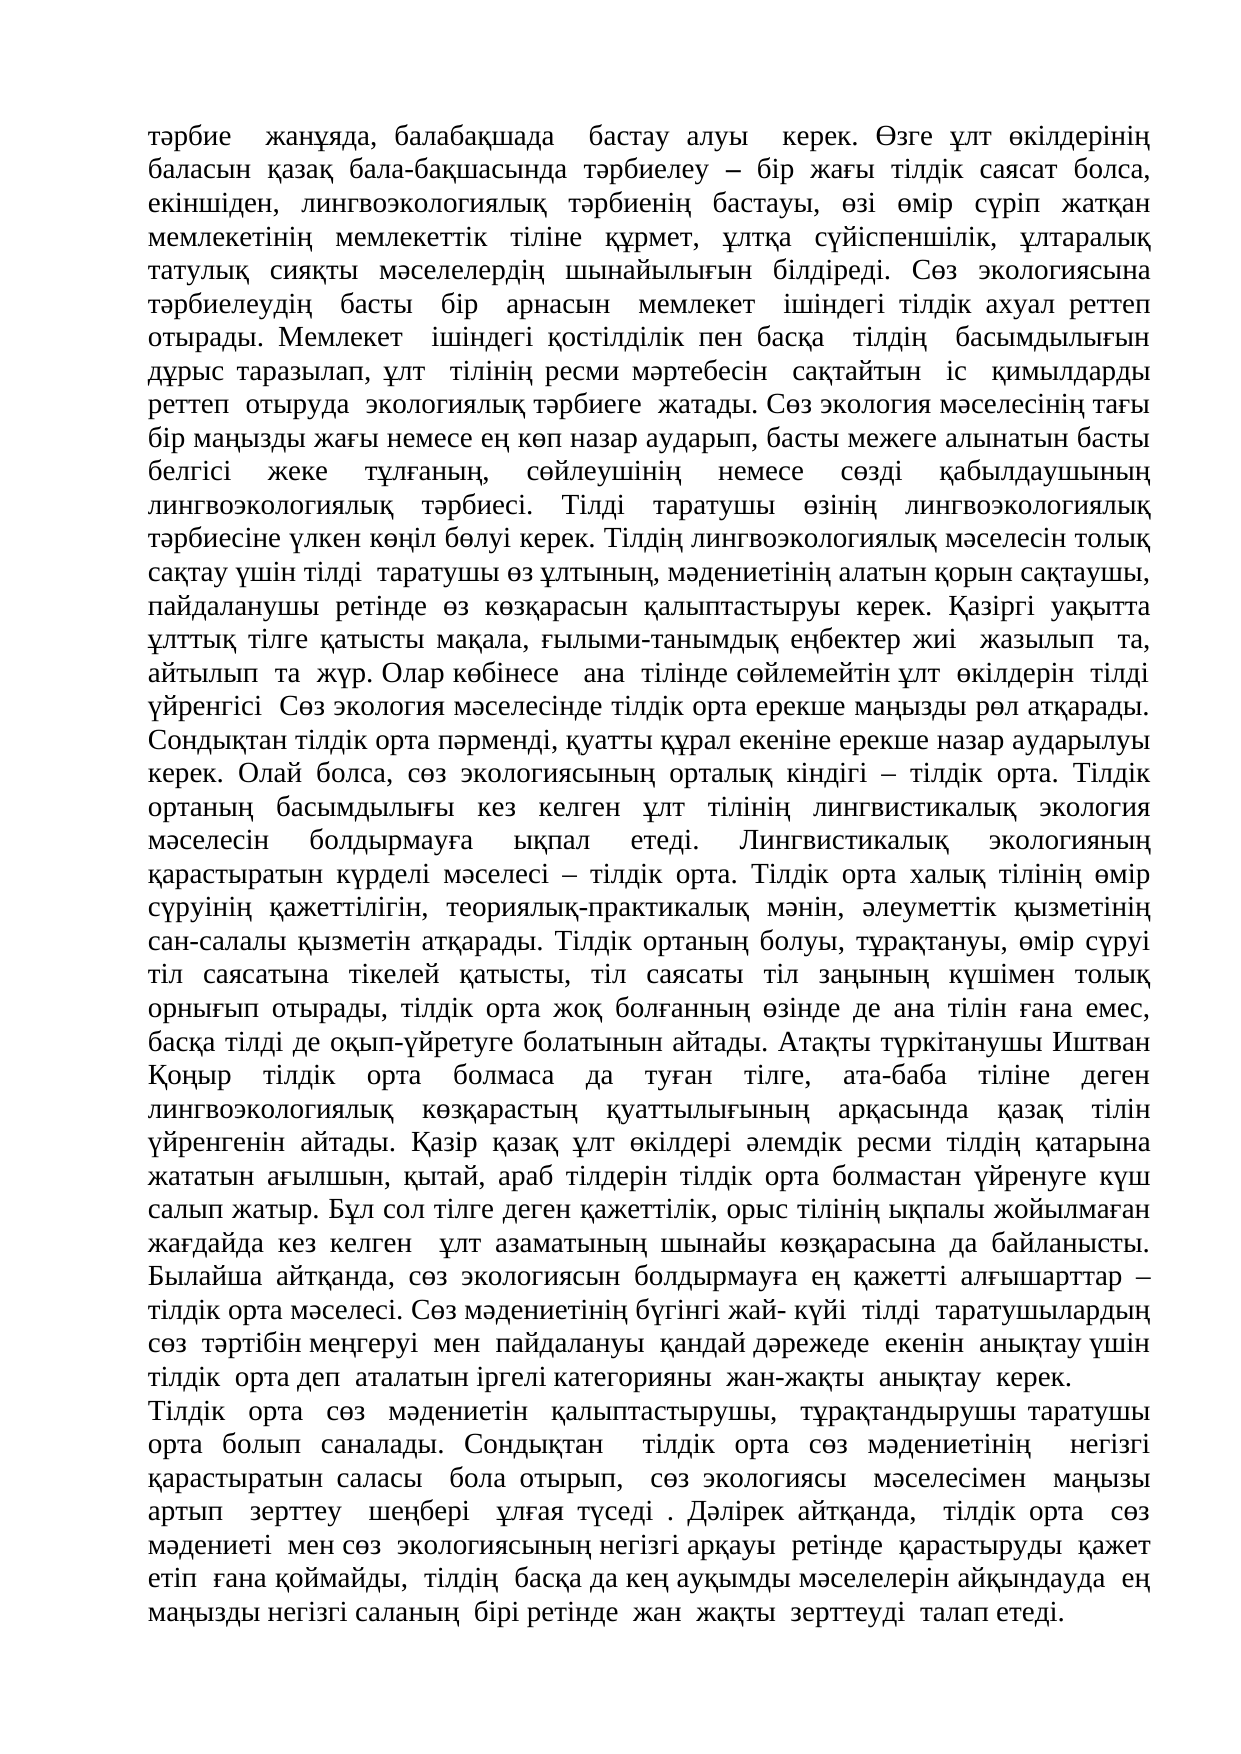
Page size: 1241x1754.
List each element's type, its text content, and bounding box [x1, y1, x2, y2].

text Тілдік орта сөз мәдениетін қалыптастырушы, тұрақтандырушы таратушы орта болып саналады. Сондықтан тілдік орта сөз мәдениетінің негізгі қарастыратын саласы бола отырып, сөз экологиясы мәселесімен маңызы артып зерттеу шеңбері ұлғая түседі . Дәлірек айтқанда, тілдік орта сөз мәдениеті мен сөз экологиясының негізгі арқауы ретінде қарастыруды қажет етіп ғана қоймайды, тілдің басқа да кең ауқымды мәселелерін айқындауда ең маңызды негізгі саланың бірі ретінде жан жақты зерттеуді талап етеді. [148, 1393, 1152, 1627]
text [148, 118, 1152, 1393]
